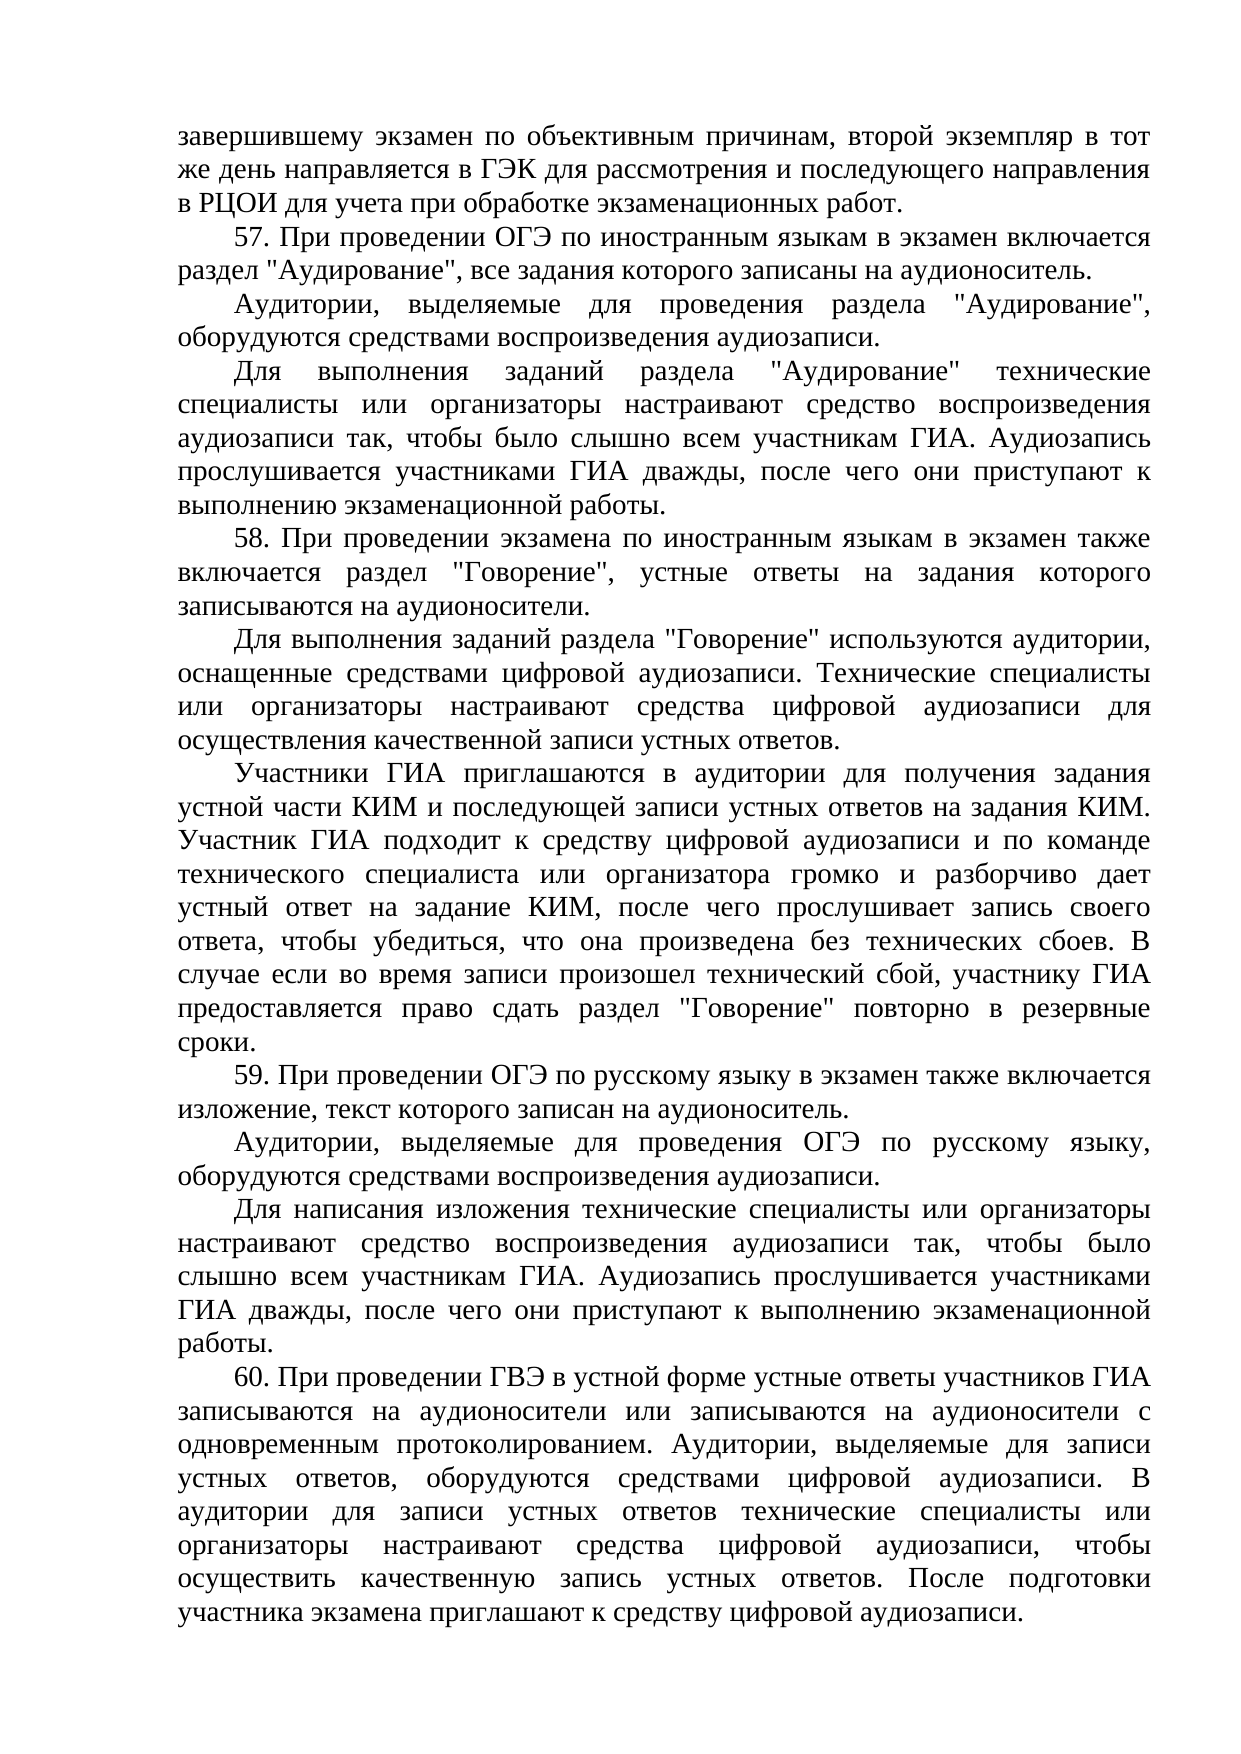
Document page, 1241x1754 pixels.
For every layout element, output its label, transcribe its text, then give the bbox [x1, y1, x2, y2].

text 57. При проведении ОГЭ по иностранным языкам в экзамен включается раздел "Аудирование", все задания которого записаны на аудионоситель. [177, 219, 1152, 286]
text 58. При проведении экзамена по иностранным языкам в экзамен также включается раздел "Говорение", устные ответы на задания которого записываются на аудионосители. [177, 521, 1152, 621]
text Для выполнения заданий раздела "Говорение" используются аудитории, оснащенные средствами цифровой аудиозаписи. Технические специалисты или организаторы настраивают средства цифровой аудиозаписи для осуществления качественной записи устных ответов. [177, 621, 1152, 755]
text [177, 118, 1152, 219]
text Аудитории, выделяемые для проведения ОГЭ по русскому языку, оборудуются средствами воспроизведения аудиозаписи. [177, 1124, 1152, 1191]
text Для выполнения заданий раздела "Аудирование" технические специалисты или организаторы настраивают средство воспроизведения аудиозаписи так, чтобы было слышно всем участникам ГИА. Аудиозапись прослушивается участниками ГИА дважды, после чего они приступают к выполнению экзаменационной работы. [177, 353, 1152, 521]
text Аудитории, выделяемые для проведения раздела "Аудирование", оборудуются средствами воспроизведения аудиозаписи. [177, 286, 1152, 353]
text 60. При проведении ГВЭ в устной форме устные ответы участников ГИА записываются на аудионосители или записываются на аудионосители с одновременным протоколированием. Аудитории, выделяемые для записи устных ответов, оборудуются средствами цифровой аудиозаписи. В аудитории для записи устных ответов технические специалисты или организаторы настраивают средства цифровой аудиозаписи, чтобы осуществить качественную запись устных ответов. После подготовки участника экзамена приглашают к средству цифровой аудиозаписи. [177, 1359, 1152, 1627]
text Участники ГИА приглашаются в аудитории для получения задания устной части КИМ и последующей записи устных ответов на задания КИМ. Участник ГИА подходит к средству цифровой аудиозаписи и по команде технического специалиста или организатора громко и разборчиво дает устный ответ на задание КИМ, после чего прослушивает запись своего ответа, чтобы убедиться, что она произведена без технических сбоев. В случае если во время записи произошел технический сбой, участнику ГИА предоставляется право сдать раздел "Говорение" повторно в резервные сроки. [177, 755, 1152, 1057]
text 59. При проведении ОГЭ по русскому языку в экзамен также включается изложение, текст которого записан на аудионоситель. [177, 1057, 1152, 1124]
text Для написания изложения технические специалисты или организаторы настраивают средство воспроизведения аудиозаписи так, чтобы было слышно всем участникам ГИА. Аудиозапись прослушивается участниками ГИА дважды, после чего они приступают к выполнению экзаменационной работы. [177, 1191, 1152, 1359]
